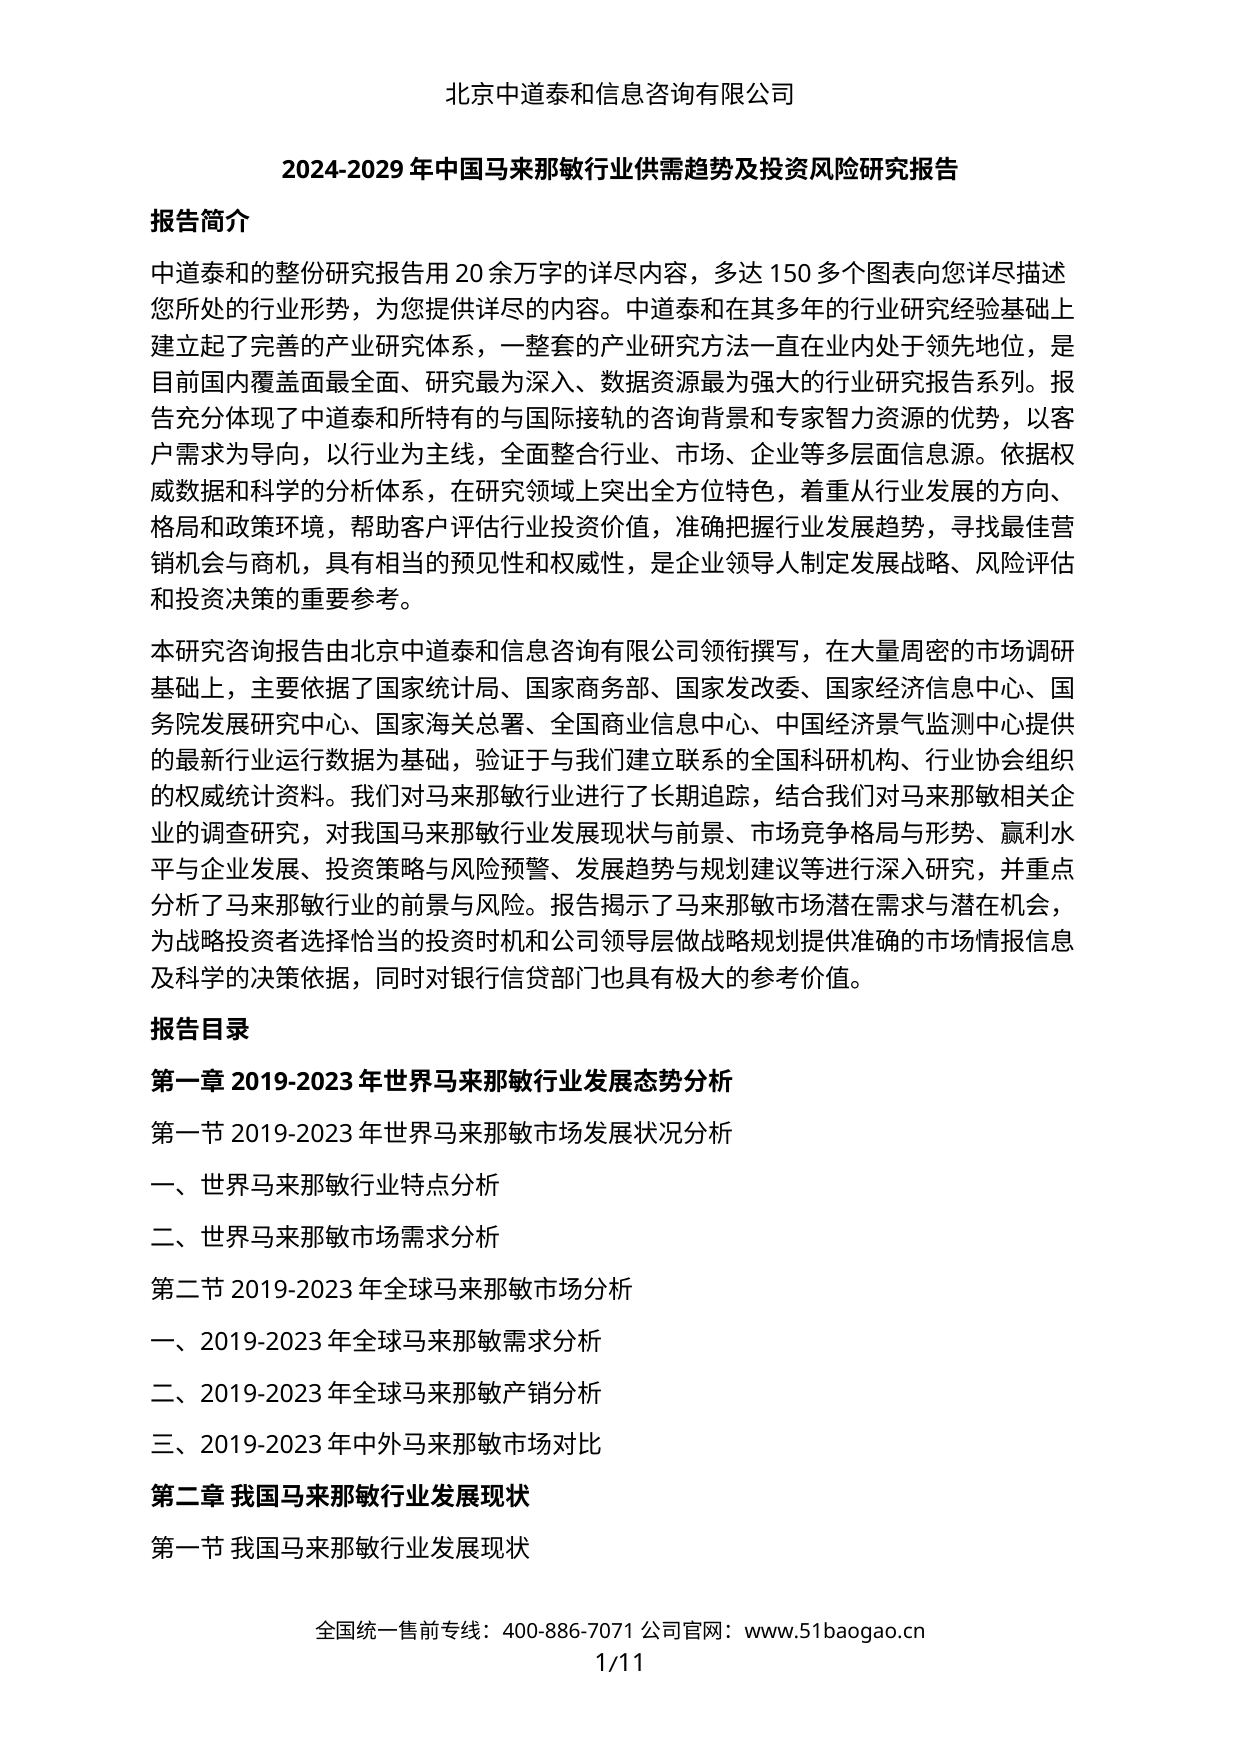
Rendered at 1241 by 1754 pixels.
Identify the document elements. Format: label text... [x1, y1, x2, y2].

text 第二节 2019-2023年全球马来那敏市场分析 [150, 1269, 1090, 1306]
text 第一章 2019-2023年世界马来那敏行业发展态势分析 [150, 1062, 1090, 1098]
text 第二章 我国马来那敏行业发展现状 [150, 1477, 1090, 1513]
text 三、2019-2023年中外马来那敏市场对比 [150, 1425, 1090, 1461]
text 一、世界马来那敏行业特点分析 [150, 1166, 1090, 1202]
text 报告简介 [150, 202, 1090, 238]
text 本研究咨询报告由北京中道泰和信息咨询有限公司领衔撰写，在大量周密的市场调研基础上，主要依据了国家统计局、国家商务部、国家发改委、国家经济信息中心、国务院发展研究中心、国家海关总署、全国商业信息中心、中国经济景气监测中心提供的最新行业运行数据为基础，验证于与我们建立联系的全国科研机构、行业协会组织的权威统计资料。我们对马来那敏行业进行了长期追踪，结合我们对马来那敏相关企业的调查研究，对我国马来那敏行业发展现状与前景、市场竞争格局与形势、赢利水平与企业发展、投资策略与风险预警、发展趋势与规划建议等进行深入研究，并重点分析了马来那敏行业的前景与风险。报告揭示了马来那敏市场潜在需求与潜在机会，为战略投资者选择恰当的投资时机和公司领导层做战略规划提供准确的市场情报信息及科学的决策依据，同时对银行信贷部门也具有极大的参考价值。 [150, 632, 1090, 994]
text 第一节 我国马来那敏行业发展现状 [150, 1529, 1090, 1565]
text 二、世界马来那敏市场需求分析 [150, 1217, 1090, 1254]
text 2024-2029年中国马来那敏行业供需趋势及投资风险研究报告 [150, 150, 1090, 186]
text 报告目录 [150, 1010, 1090, 1046]
text 二、2019-2023年全球马来那敏产销分析 [150, 1373, 1090, 1409]
text 中道泰和的整份研究报告用20余万字的详尽内容，多达150多个图表向您详尽描述您所处的行业形势，为您提供详尽的内容。中道泰和在其多年的行业研究经验基础上建立起了完善的产业研究体系，一整套的产业研究方法一直在业内处于领先地位，是目前国内覆盖面最全面、研究最为深入、数据资源最为强大的行业研究报告系列。报告充分体现了中道泰和所特有的与国际接轨的咨询背景和专家智力资源的优势，以客户需求为导向，以行业为主线，全面整合行业、市场、企业等多层面信息源。依据权威数据和科学的分析体系，在研究领域上突出全方位特色，着重从行业发展的方向、格局和政策环境，帮助客户评估行业投资价值，准确把握行业发展趋势，寻找最佳营销机会与商机，具有相当的预见性和权威性，是企业领导人制定发展战略、风险评估和投资决策的重要参考。 [150, 254, 1090, 616]
text 第一节 2019-2023年世界马来那敏市场发展状况分析 [150, 1114, 1090, 1150]
text 一、2019-2023年全球马来那敏需求分析 [150, 1321, 1090, 1357]
